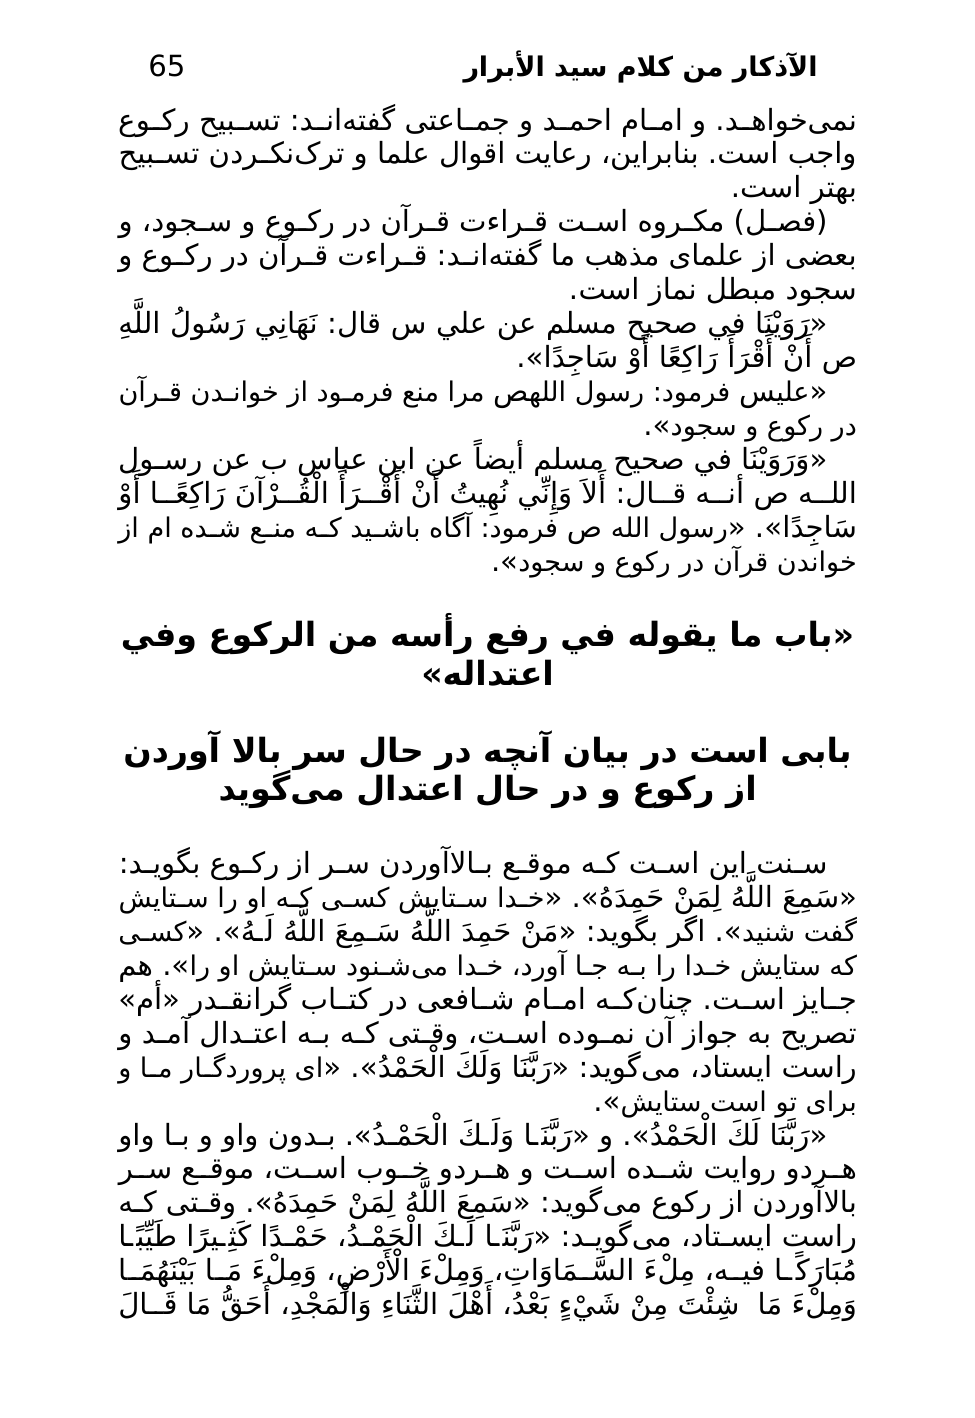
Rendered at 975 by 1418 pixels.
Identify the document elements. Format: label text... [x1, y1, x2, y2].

text «باب ما يقوله في رفع رأسه من الركوع وفي اعتداله» [118, 616, 857, 693]
text بابی است در بیان آنچه در حال سر بالا‌ آوردن از رکوع و در حال اعتدال می‌گوید [118, 731, 857, 809]
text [118, 1118, 857, 1322]
text «وَرَوَيْنَا في صحيح مسلم أيضاً عن ابن عباس ب عن رسول الله ص أنه قال: أَلاَ وَإِنِّي نُهِيتُ أَنْ أَقْرَأَ الْقُرْآنَ رَاكِعًا أَوْ سَاجِدًا». «رسول الله ص فرمود: آگاه باشید که منع شده ام از خواندن قرآن در رکوع و سجود». [118, 442, 857, 578]
text «رَوَيْنَا في صحيح مسلم عن علي س قال: نَهَانِي رَسُولُ اللَّهِ ص أَنْ أَقْرَأَ رَاكِعًا أَوْ سَاجِدًا». [118, 307, 857, 374]
text سنت این است که موقع بالاآوردن سر از رکوع بگوید: «سَمِعَ اللَّهُ لِمَنْ حَمِدَهُ». «خدا ستایش کسی که او را ستایش گفت شنید». اگر بگوید: «مَنْ حَمِدَ اللَّهُ سَمِعَ اللَّهُ لَهُ». «کسی که ستایش خدا را به جا آورد، خدا می‌شنود ستایش او را». هم جایز است. چنان‌که امام شافعی در کتاب گرانقدر «أم» تصریح به جواز آن نموده است، وقتی که به اعتدال آمد و راست ایستاد، می‌گوید: «رَبَّنَا وَلَكَ الْحَمْدُ». «ای پروردگار ما و برای تو است ستایش». [118, 846, 857, 1118]
text (فصل) مکروه است قراءت قرآن در رکوع و سجود، و بعضی از علمای مذهب ما گفته‌اند: قراءت قرآن در رکوع و سجود مبطل نماز است. [118, 205, 857, 307]
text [118, 103, 857, 205]
text «علیس فرمود: رسول اللهص مرا منع فرمود از خواندن قرآن در رکوع و سجود». [118, 374, 857, 442]
